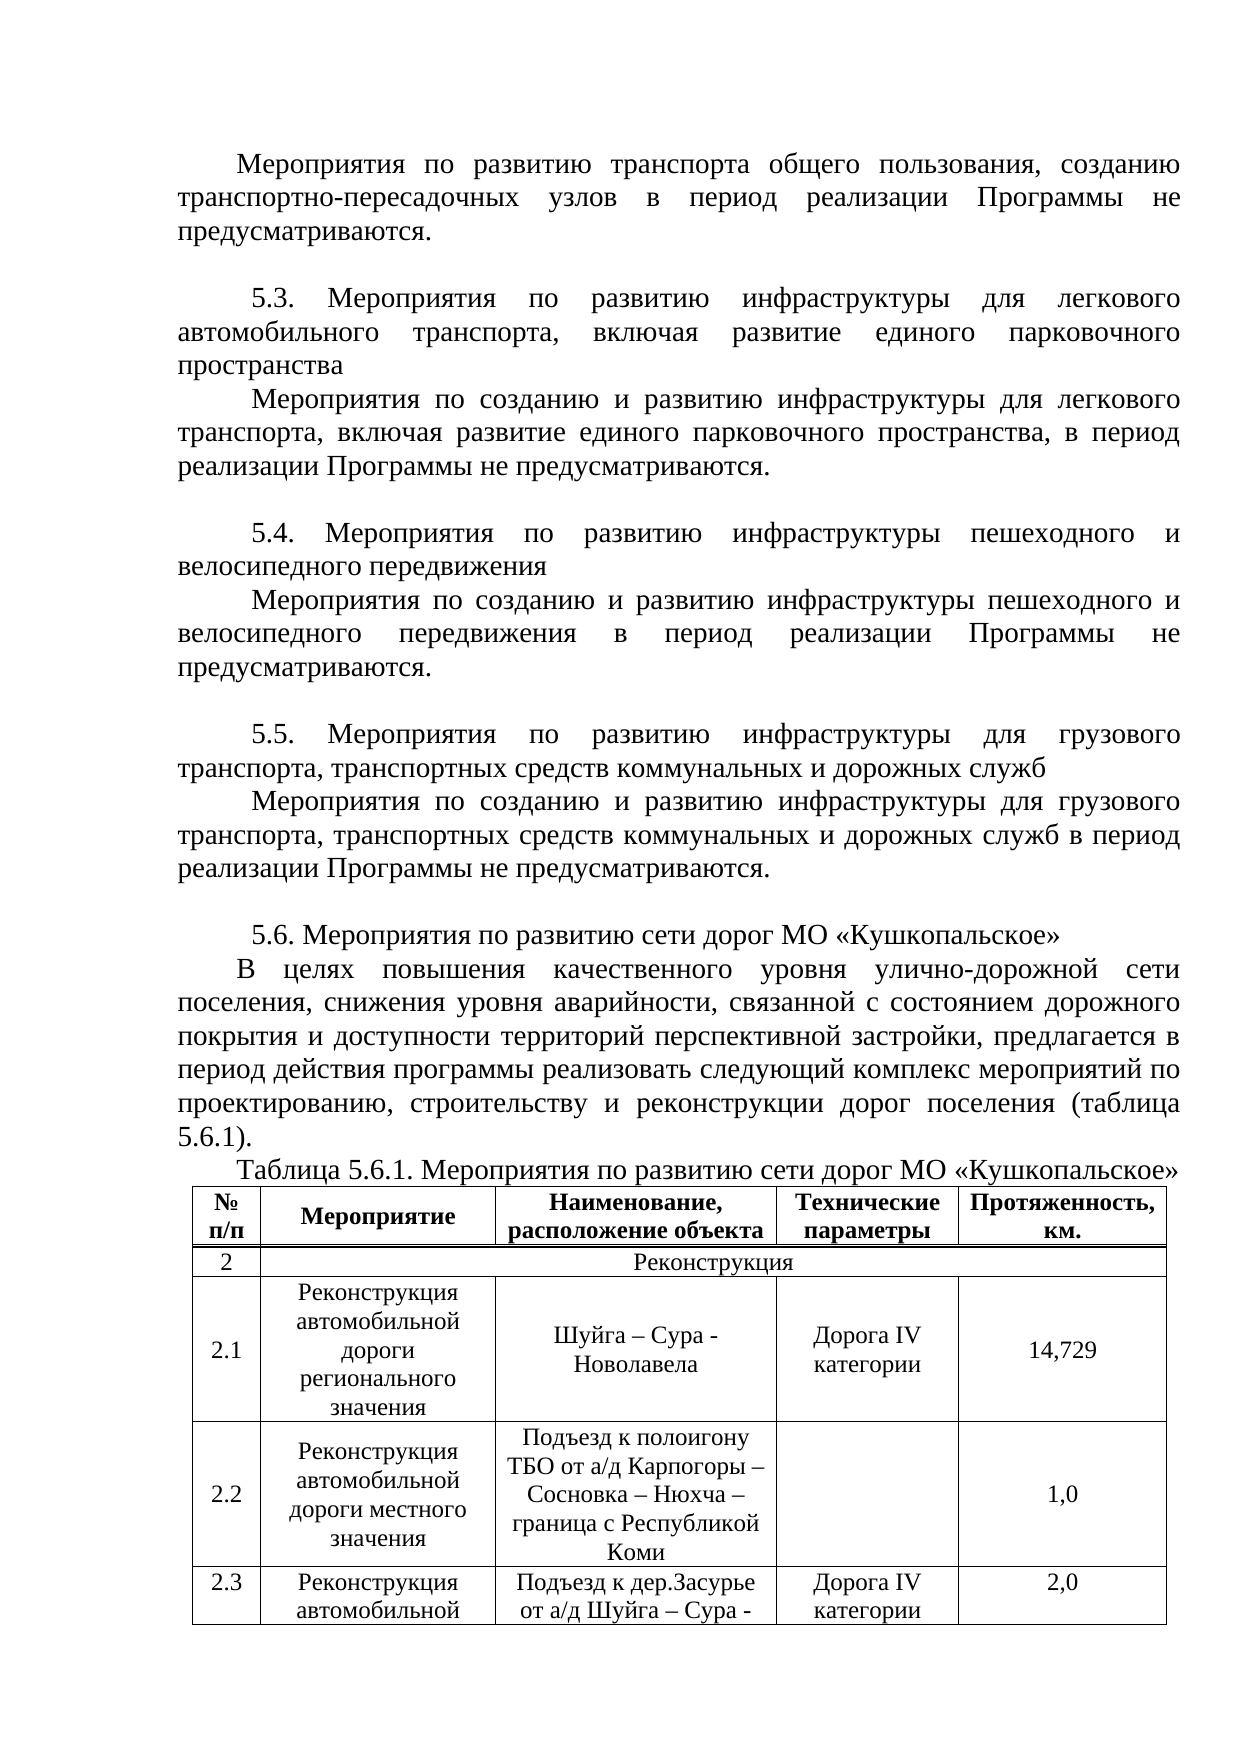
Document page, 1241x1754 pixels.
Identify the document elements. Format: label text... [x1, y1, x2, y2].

text Мероприятия по созданию и развитию инфраструктуры для грузового транспорта, транспортных средств коммунальных и дорожных служб в период реализации Программы не предусматриваются. [177, 783, 1181, 884]
table_cell 2 [193, 1248, 260, 1276]
text 5.6. Мероприятия по развитию сети дорог МО «Кушкопальское» [177, 917, 1181, 951]
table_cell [261, 1422, 495, 1566]
text 5.4. Мероприятия по развитию инфраструктуры пешеходного и велосипедного передвижения [177, 515, 1181, 582]
text Мероприятия по созданию и развитию инфраструктуры для легкового транспорта, включая развитие единого парковочного пространства, в период реализации Программы не предусматриваются. [177, 381, 1181, 481]
table_header № п/п [193, 1187, 260, 1244]
table_cell 2,0 [959, 1567, 1166, 1624]
table_cell Реконструкция [261, 1248, 1166, 1276]
table_header Технические параметры [777, 1187, 958, 1244]
text 5.5. Мероприятия по развитию инфраструктуры для грузового транспорта, транспортных средств коммунальных и дорожных служб [177, 716, 1181, 783]
table_cell 14,729 [959, 1277, 1166, 1421]
table_cell Реконструкция автомобильной дороги регионального значения [261, 1277, 495, 1421]
table_cell Подъезд к полоигону ТБО от а/д Карпогоры – Сосновка – Нюхча – граница с Республикой Коми [496, 1422, 776, 1566]
table_header Мероприятие [261, 1187, 495, 1244]
text В целях повышения качественного уровня улично-дорожной сети поселения, снижения уровня аварийности, связанной с состоянием дорожного покрытия и доступности территорий перспективной застройки, предлагается в период действия программы реализовать следующий комплекс мероприятий по проектированию, строительству и реконструкции дорог поселения (таблица 5.6.1). [177, 951, 1181, 1152]
table_cell 2.1 [193, 1277, 260, 1421]
table_cell [777, 1422, 958, 1566]
text Мероприятия по развитию транспорта общего пользования, созданию транспортно-пересадочных узлов в период реализации Программы не предусматриваются. [177, 146, 1181, 247]
table_cell Шуйга – Сура - Новолавела [496, 1277, 776, 1421]
text Таблица 5.6.1. Мероприятия по развитию сети дорог МО «Кушкопальское» [177, 1152, 1181, 1186]
table_cell 1,0 [959, 1422, 1166, 1566]
table_cell Дорога IV категории [777, 1277, 958, 1421]
table_header Наименование, расположение объекта [496, 1187, 776, 1244]
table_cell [261, 1567, 495, 1624]
table_header Протяженность, км. [959, 1187, 1166, 1244]
text 5.3. Мероприятия по развитию инфраструктуры для легкового автомобильного транспорта, включая развитие единого парковочного пространства [177, 280, 1181, 381]
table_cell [496, 1567, 776, 1624]
text Мероприятия по созданию и развитию инфраструктуры пешеходного и велосипедного передвижения в период реализации Программы не предусматриваются. [177, 582, 1181, 683]
table_cell 2.3 [193, 1567, 260, 1624]
table_cell 2.2 [193, 1422, 260, 1566]
table_cell Дорога IV категории [777, 1567, 958, 1624]
